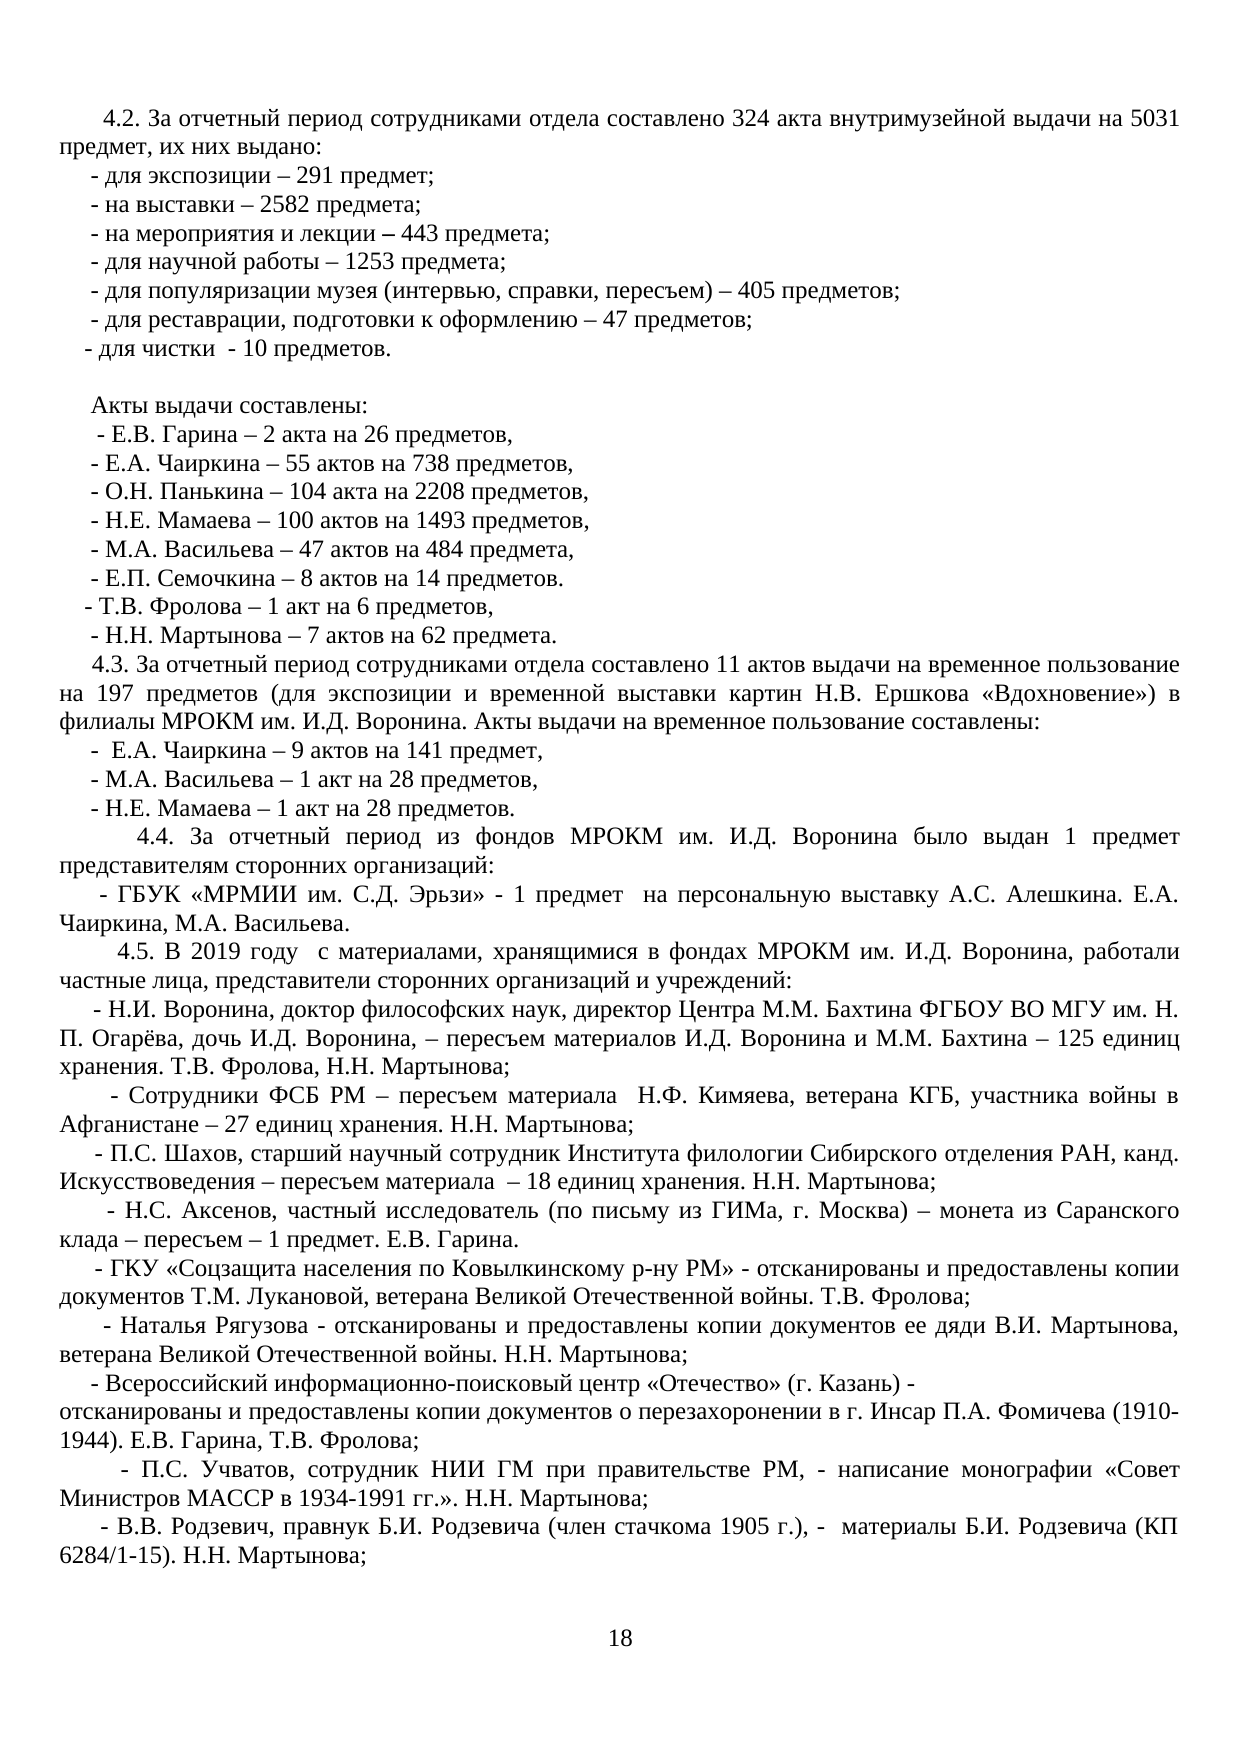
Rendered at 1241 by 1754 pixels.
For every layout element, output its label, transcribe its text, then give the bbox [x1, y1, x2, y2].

text 4.4. За отчетный период из фондов МРОКМ им. И.Д. Воронина было выдан 1 предмет представителям сторонних организаций: [59, 821, 1181, 879]
text - на выставки – 2582 предмета; [59, 189, 1181, 218]
text - Н.Е. Мамаева – 100 актов на 1493 предметов, [59, 505, 1181, 534]
text 4.2. За отчетный период сотрудниками отдела составлено 324 акта внутримузейной выдачи на 5031 предмет, их них выдано: [59, 103, 1181, 160]
text - Н.Н. Мартынова – 7 актов на 62 предмета. [59, 620, 1181, 649]
text - Е.П. Семочкина – 8 актов на 14 предметов. [59, 563, 1181, 591]
text 4.5. В 2019 году с материалами, хранящимися в фондах МРОКМ им. И.Д. Воронина, работали частные лица, представители сторонних организаций и учреждений: [59, 936, 1181, 994]
text - Е.А. Чаиркина – 55 актов на 738 предметов, [59, 448, 1181, 476]
text - П.С. Учватов, сотрудник НИИ ГМ при правительстве РМ, - написание монографии «Совет Министров МАССР в 1934-1991 гг.». Н.Н. Мартынова; [59, 1454, 1181, 1511]
text - П.С. Шахов, старший научный сотрудник Института филологии Сибирского отделения РАН, канд. Искусствоведения – пересъем материала – 18 единиц хранения. Н.Н. Мартынова; [59, 1138, 1181, 1195]
text - Н.И. Воронина, доктор философских наук, директор Центра М.М. Бахтина ФГБОУ ВО МГУ им. Н. П. Огарёва, дочь И.Д. Воронина, – пересъем материалов И.Д. Воронина и М.М. Бахтина – 125 единиц хранения. Т.В. Фролова, Н.Н. Мартынова; [59, 994, 1181, 1080]
text - ГКУ «Соцзащита населения по Ковылкинскому р-ну РМ» - отсканированы и предоставлены копии документов Т.М. Лукановой, ветерана Великой Отечественной войны. Т.В. Фролова; [59, 1253, 1181, 1310]
text 4.3. За отчетный период сотрудниками отдела составлено 11 актов выдачи на временное пользование на 197 предметов (для экспозиции и временной выставки картин Н.В. Ершкова «Вдохновение») в филиалы МРОКМ им. И.Д. Воронина. Акты выдачи на временное пользование составлены: [59, 649, 1181, 735]
text - для чистки - 10 предметов. [59, 333, 1181, 361]
text - для научной работы – 1253 предмета; [59, 246, 1181, 275]
text - для экспозиции – 291 предмет; [59, 160, 1181, 189]
text - на мероприятия и лекции – 443 предмета; [59, 218, 1181, 246]
text - Е.А. Чаиркина – 9 актов на 141 предмет, [59, 735, 1181, 764]
text - В.В. Родзевич, правнук Б.И. Родзевича (член стачкома 1905 г.), - материалы Б.И. Родзевича (КП 6284/1-15). Н.Н. Мартынова; [59, 1511, 1181, 1569]
text - Наталья Рягузова - отсканированы и предоставлены копии документов ее дяди В.И. Мартынова, ветерана Великой Отечественной войны. Н.Н. Мартынова; [59, 1310, 1181, 1368]
text - Сотрудники ФСБ РМ – пересъем материала Н.Ф. Кимяева, ветерана КГБ, участника войны в Афганистане – 27 единиц хранения. Н.Н. Мартынова; [59, 1080, 1181, 1138]
text отсканированы и предоставлены копии документов о перезахоронении в г. Инсар П.А. Фомичева (1910-1944). Е.В. Гарина, Т.В. Фролова; [59, 1396, 1181, 1454]
text - Е.В. Гарина – 2 акта на 26 предметов, [59, 419, 1181, 448]
text - М.А. Васильева – 1 акт на 28 предметов, [59, 764, 1181, 793]
text - М.А. Васильева – 47 актов на 484 предмета, [59, 534, 1181, 563]
text - ГБУК «МРМИИ им. С.Д. Эрьзи» - 1 предмет на персональную выставку А.С. Алешкина. Е.А. Чаиркина, М.А. Васильева. [59, 879, 1181, 936]
text - О.Н. Панькина – 104 акта на 2208 предметов, [59, 476, 1181, 505]
text - Т.В. Фролова – 1 акт на 6 предметов, [59, 591, 1181, 620]
text - для популяризации музея (интервью, справки, пересъем) – 405 предметов; [59, 275, 1181, 304]
text - для реставрации, подготовки к оформлению – 47 предметов; [59, 304, 1181, 333]
text - Всероссийский информационно-поисковый центр «Отечество» (г. Казань) - [59, 1368, 1181, 1396]
text - Н.С. Аксенов, частный исследователь (по письму из ГИМа, г. Москва) – монета из Саранского клада – пересъем – 1 предмет. Е.В. Гарина. [59, 1195, 1181, 1253]
text Акты выдачи составлены: [59, 390, 1181, 419]
text - Н.Е. Мамаева – 1 акт на 28 предметов. [59, 793, 1181, 821]
